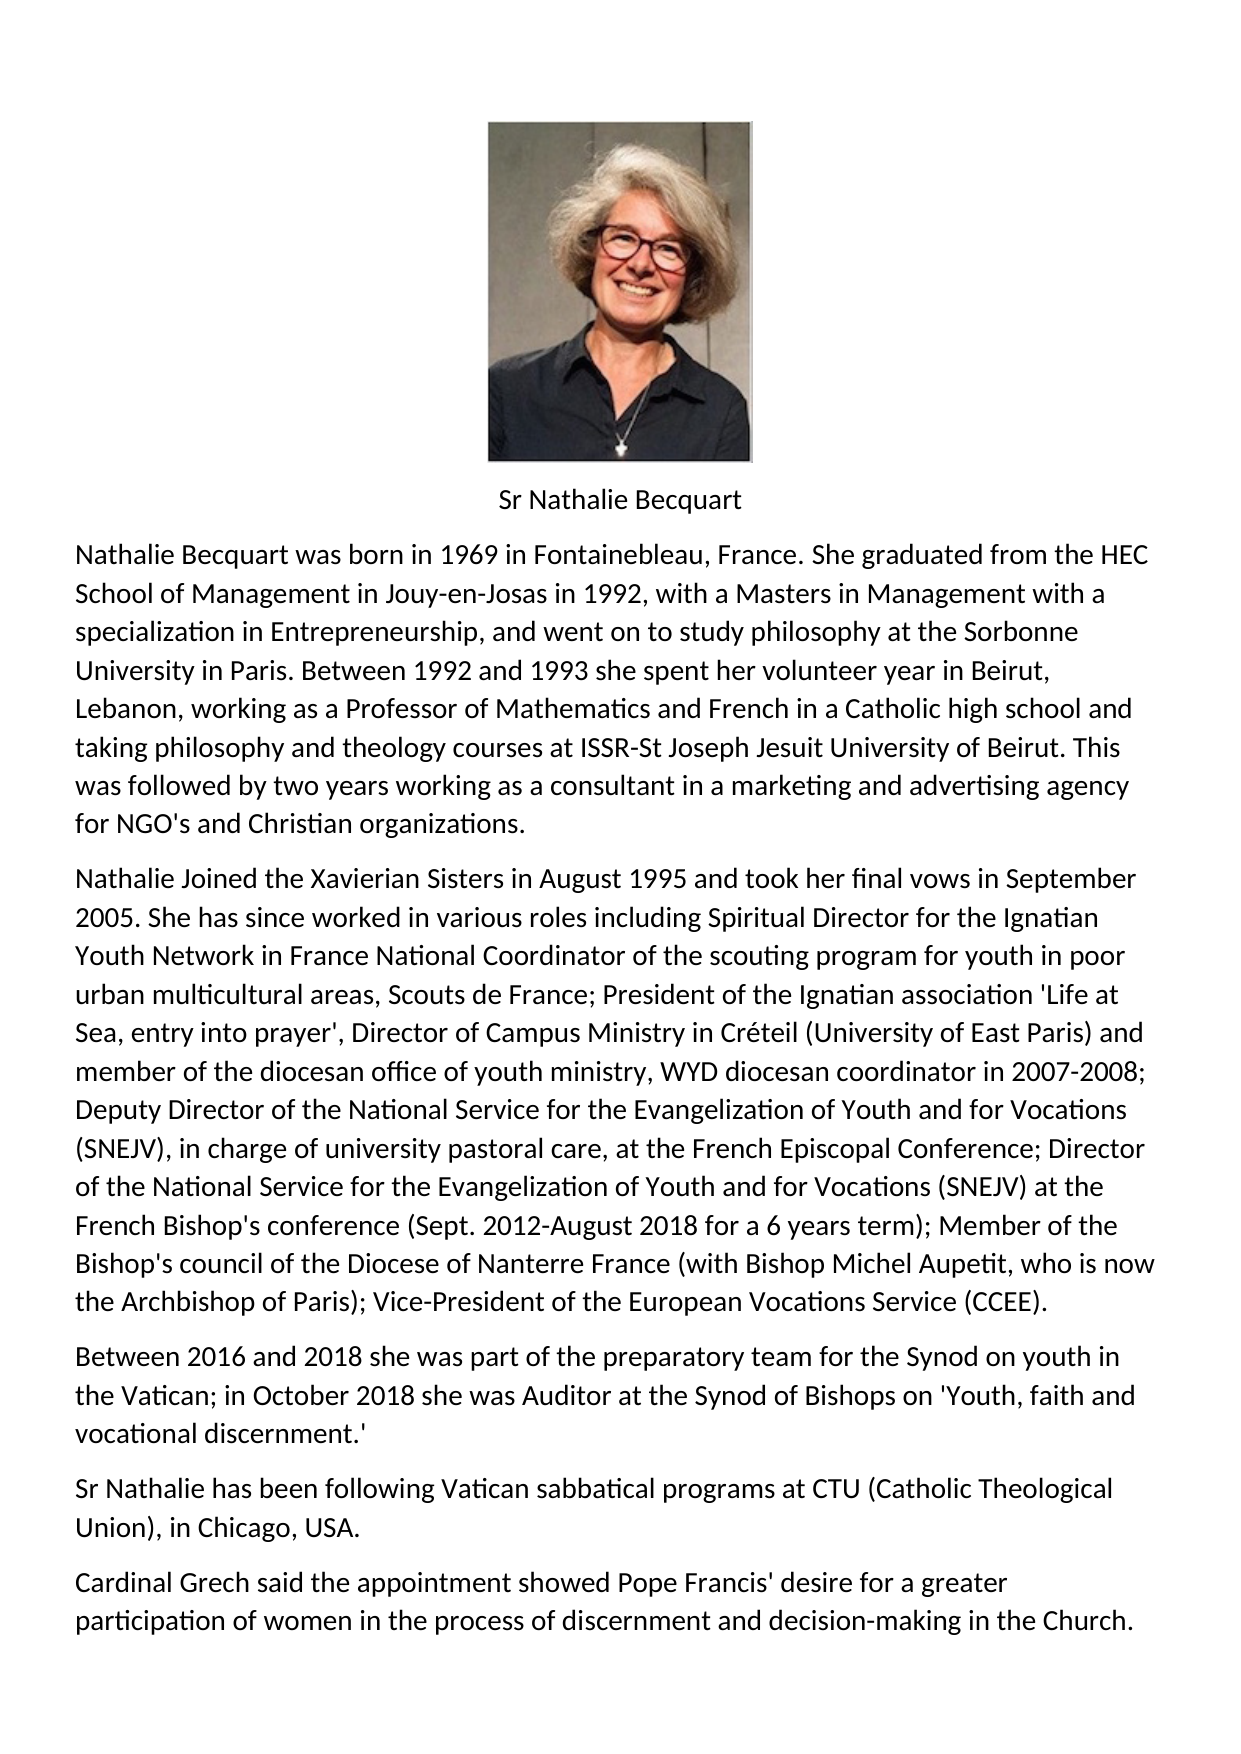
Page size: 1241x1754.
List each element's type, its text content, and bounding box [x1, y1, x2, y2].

text Sr Nathalie Becquart [75, 481, 1165, 517]
text Nathalie Joined the Xavierian Sisters in August 1995 and took her final vows in September 2005. She has since worked in various roles including Spiritual Director for the Ignatian Youth Network in France National Coordinator of the scouting program for youth in poor urban multicultural areas, Scouts de France; President of the Ignatian association 'Life at Sea, entry into prayer', Director of Campus Ministry in Créteil (University of East Paris) and member of the diocesan office of youth ministry, WYD diocesan coordinator in 2007-2008; Deputy Director of the National Service for the Evangelization of Youth and for Vocations (SNEJV), in charge of university pastoral care, at the French Episcopal Conference; Director of the National Service for the Evangelization of Youth and for Vocations (SNEJV) at the French Bishop's conference (Sept. 2012-August 2018 for a 6 years term); Member of the Bishop's council of the Diocese of Nanterre France (with Bishop Michel Aupetit, who is now the Archbishop of Paris); Vice-President of the European Vocations Service (CCEE). [75, 861, 1165, 1319]
picture [487, 121, 753, 463]
text Cardinal Grech said the appointment showed Pope Francis' desire for a greater participation of women in the process of discernment and decision-making in the Church. [75, 1564, 1165, 1638]
text Sr Nathalie has been following Vatican sabbatical programs at CTU (Catholic Theological Union), in Chicago, USA. [75, 1471, 1165, 1544]
text Nathalie Becquart was born in 1969 in Fontainebleau, France. She graduated from the HEC School of Management in Jouy-en-Josas in 1992, with a Masters in Management with a specialization in Entrepreneurship, and went on to study philosophy at the Sorbonne University in Paris. Between 1992 and 1993 she spent her volunteer year in Beirut, Lebanon, working as a Professor of Mathematics and French in a Catholic high school and taking philosophy and theology courses at ISSR-St Joseph Jesuit University of Beirut. This was followed by two years working as a consultant in a marketing and advertising agency for NGO's and Christian organizations. [75, 536, 1165, 841]
text Between 2016 and 2018 she was part of the preparatory team for the Synod on youth in the Vatican; in October 2018 she was Auditor at the Synod of Bishops on 'Youth, faith and vocational discernment.' [75, 1338, 1165, 1451]
